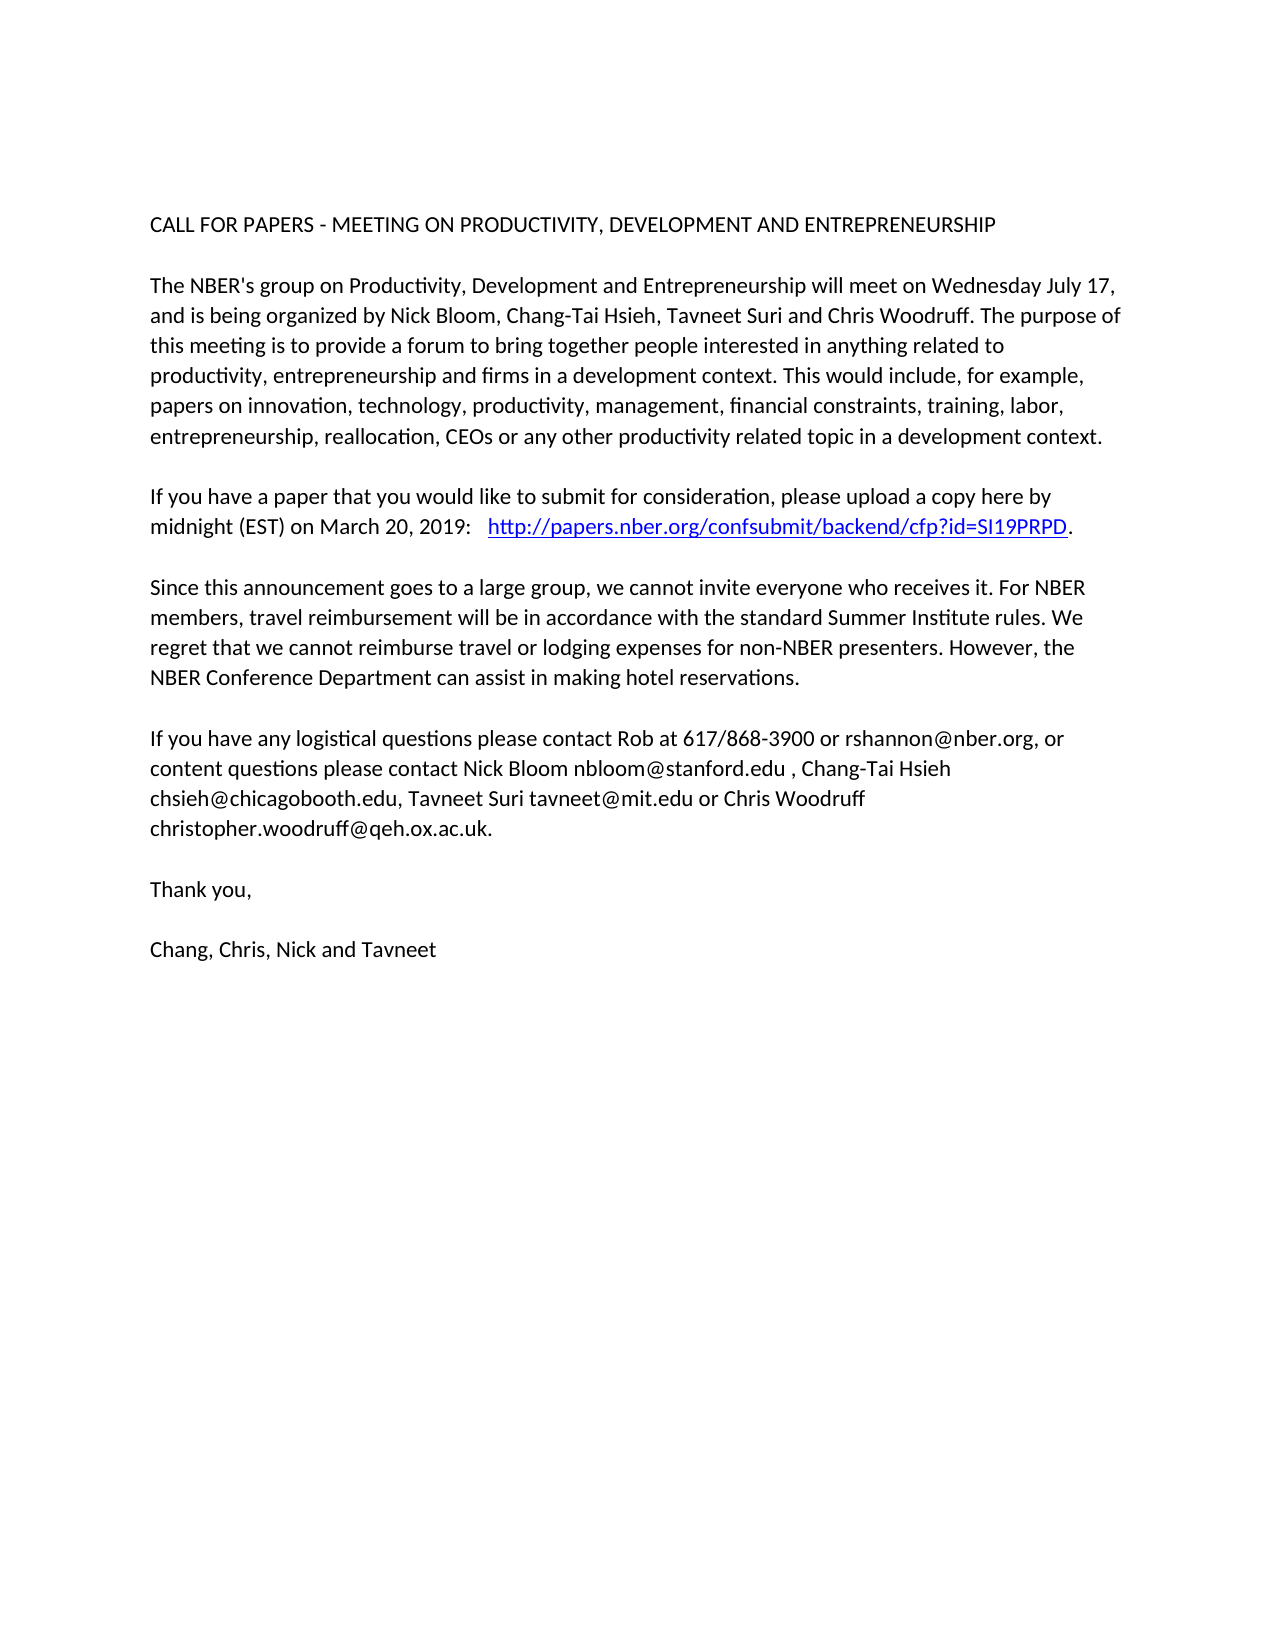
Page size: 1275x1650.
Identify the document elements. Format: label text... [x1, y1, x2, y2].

text CALL FOR PAPERS - MEETING ON PRODUCTIVITY, DEVELOPMENT AND ENTREPRENEURSHIP The NBER's group on Productivity, Development and Entrepreneurship will meet on Wednesday July 17, and is being organized by Nick Bloom, Chang-Tai Hsieh, Tavneet Suri and Chris Woodruff. The purpose of this meeting is to provide a forum to bring together people interested in anything related to productivity, entrepreneurship and firms in a development context. This would include, for example, papers on innovation, technology, productivity, management, financial constraints, training, labor, entrepreneurship, reallocation, CEOs or any other productivity related topic in a development context. If you have a paper that you would like to submit for consideration, please upload a copy here by midnight (EST) on March 20, 2019: http://papers.nber.org/confsubmit/backend/cfp?id=SI19PRPD. Since this announcement goes to a large group, we cannot invite everyone who receives it. For NBER members, travel reimbursement will be in accordance with the standard Summer Institute rules. We regret that we cannot reimburse travel or lodging expenses for non-NBER presenters. However, the NBER Conference Department can assist in making hotel reservations. If you have any logistical questions please contact Rob at 617/868-3900 or rshannon@nber.org, or content questions please contact Nick Bloom nbloom@stanford.edu , Chang-Tai Hsieh chsieh@chicagobooth.edu, Tavneet Suri tavneet@mit.edu or Chris Woodruff christopher.woodruff@qeh.ox.ac.uk. Thank you, Chang, Chris, Nick and Tavneet [150, 150, 1125, 994]
